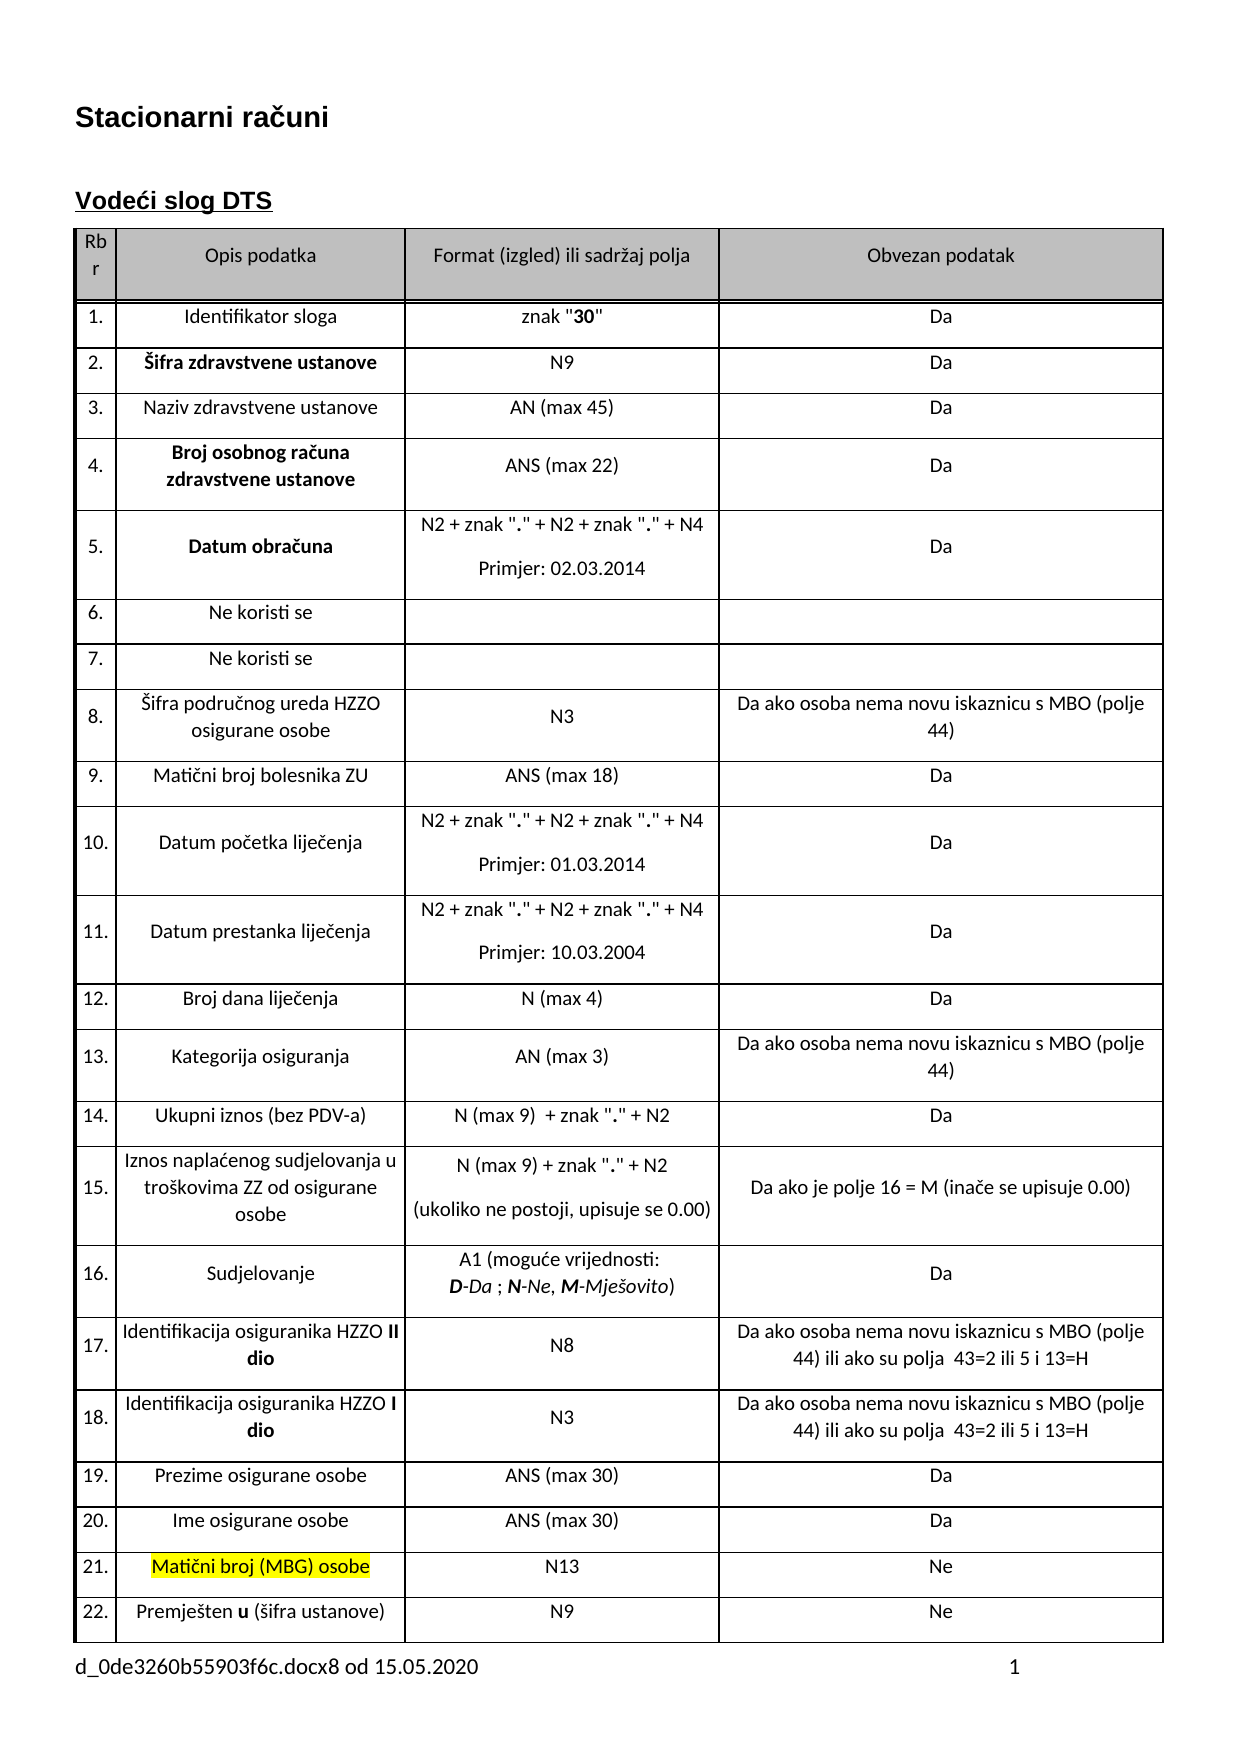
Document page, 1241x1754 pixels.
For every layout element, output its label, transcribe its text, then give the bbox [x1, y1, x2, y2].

table_cell 15. [77, 1147, 115, 1245]
table_cell [720, 600, 1162, 643]
table_cell Da ako osoba nema novu iskaznicu s MBO (polje 44) [720, 1030, 1162, 1101]
table_cell 5. [77, 511, 115, 598]
table_cell znak "30" [406, 304, 718, 347]
table_cell 19. [77, 1463, 115, 1506]
table_cell Datum početka liječenja [117, 807, 404, 894]
table_cell Šifra područnog ureda HZZO osigurane osobe [117, 690, 404, 761]
table_cell Premješten u (šifra ustanove) [117, 1598, 404, 1642]
table_cell N (max 9) + znak "." + N2 (ukoliko ne postoji, upisuje se 0.00) [406, 1147, 718, 1245]
table_cell Šifra zdravstvene ustanove [117, 349, 404, 392]
table_cell ANS (max 18) [406, 762, 718, 806]
table_cell ANS (max 22) [406, 439, 718, 510]
table_cell ANS (max 30) [406, 1463, 718, 1506]
table_cell AN (max 3) [406, 1030, 718, 1101]
table_cell Da ako osoba nema novu iskaznicu s MBO (polje 44) ili ako su polja 43=2 ili 5 i 13=H [720, 1391, 1162, 1461]
table_cell 14. [77, 1102, 115, 1146]
table_cell N2 + znak "." + N2 + znak "." + N4 Primjer: 10.03.2004 [406, 896, 718, 983]
table_cell N2 + znak "." + N2 + znak "." + N4 Primjer: 01.03.2014 [406, 807, 718, 894]
table_cell Da [720, 1102, 1162, 1146]
table_cell N8 [406, 1318, 718, 1389]
table_cell ANS (max 30) [406, 1508, 718, 1551]
table_cell Da ako osoba nema novu iskaznicu s MBO (polje 44) ili ako su polja 43=2 ili 5 i 13=H [720, 1318, 1162, 1389]
table_cell Datum obračuna [117, 511, 404, 598]
table_cell N (max 4) [406, 985, 718, 1028]
table_cell N13 [406, 1553, 718, 1597]
table_cell Da [720, 762, 1162, 806]
table_cell Da [720, 511, 1162, 598]
table_cell Da [720, 985, 1162, 1028]
table_cell Broj dana liječenja [117, 985, 404, 1028]
table_cell Ukupni iznos (bez PDV-a) [117, 1102, 404, 1146]
table_cell 12. [77, 985, 115, 1028]
table_cell Da [720, 1246, 1162, 1317]
table_cell Ne koristi se [117, 645, 404, 688]
table_cell N3 [406, 1391, 718, 1461]
table_cell Identifikacija osiguranika HZZO I dio [117, 1391, 404, 1461]
table_cell A1 (moguće vrijednosti: D-Da ; N-Ne, M-Mješovito) [406, 1246, 718, 1317]
table_cell 8. [77, 690, 115, 761]
table_cell [720, 645, 1162, 688]
table_cell N (max 9) + znak "." + N2 [406, 1102, 718, 1146]
table_cell Identifikator sloga [117, 304, 404, 347]
table_cell [406, 645, 718, 688]
table_cell 11. [77, 896, 115, 983]
table_cell Da ako osoba nema novu iskaznicu s MBO (polje 44) [720, 690, 1162, 761]
table_cell Kategorija osiguranja [117, 1030, 404, 1101]
table_cell Da [720, 304, 1162, 347]
table_cell Da [720, 896, 1162, 983]
table_cell Da [720, 394, 1162, 438]
table_cell 2. [77, 349, 115, 392]
table_cell Matični broj bolesnika ZU [117, 762, 404, 806]
table_cell Naziv zdravstvene ustanove [117, 394, 404, 438]
table_cell 9. [77, 762, 115, 806]
table_cell Identifikacija osiguranika HZZO II dio [117, 1318, 404, 1389]
table_cell 13. [77, 1030, 115, 1101]
table_cell 22. [77, 1598, 115, 1642]
subtitle Vodeći slog DTS [75, 186, 1165, 215]
table_cell 17. [77, 1318, 115, 1389]
table_cell 20. [77, 1508, 115, 1551]
table_cell Iznos naplaćenog sudjelovanja u troškovima ZZ od osigurane osobe [117, 1147, 404, 1245]
table_cell N9 [406, 1598, 718, 1642]
table_cell 16. [77, 1246, 115, 1317]
table_cell 7. [77, 645, 115, 688]
table_cell Ne [720, 1598, 1162, 1642]
table_cell 21. [77, 1553, 115, 1597]
table_cell Broj osobnog računa zdravstvene ustanove [117, 439, 404, 510]
table_header Rbr [77, 229, 115, 299]
table_cell 18. [77, 1391, 115, 1461]
table_cell N2 + znak "." + N2 + znak "." + N4 Primjer: 02.03.2014 [406, 511, 718, 598]
subtitle Stacionarni računi [75, 100, 1165, 133]
table_header Format (izgled) ili sadržaj polja [406, 229, 718, 299]
table_cell Matični broj (MBG) osobe [117, 1553, 404, 1597]
table_cell AN (max 45) [406, 394, 718, 438]
table_cell Da [720, 807, 1162, 894]
table_cell 1. [77, 304, 115, 347]
table_cell Da [720, 1508, 1162, 1551]
table_cell 4. [77, 439, 115, 510]
table_header Obvezan podatak [720, 229, 1162, 299]
table_cell Da [720, 349, 1162, 392]
table_cell N9 [406, 349, 718, 392]
table_cell Ne koristi se [117, 600, 404, 643]
table_cell Prezime osigurane osobe [117, 1463, 404, 1506]
table_header Opis podatka [117, 229, 404, 299]
table_cell Ne [720, 1553, 1162, 1597]
table_cell Ime osigurane osobe [117, 1508, 404, 1551]
table_cell Da [720, 1463, 1162, 1506]
table_cell Sudjelovanje [117, 1246, 404, 1317]
table_cell [406, 600, 718, 643]
table_cell Datum prestanka liječenja [117, 896, 404, 983]
table_cell 3. [77, 394, 115, 438]
table_cell N3 [406, 690, 718, 761]
table_cell Da ako je polje 16 = M (inače se upisuje 0.00) [720, 1147, 1162, 1245]
table_cell Da [720, 439, 1162, 510]
table_cell 10. [77, 807, 115, 894]
table_cell 6. [77, 600, 115, 643]
